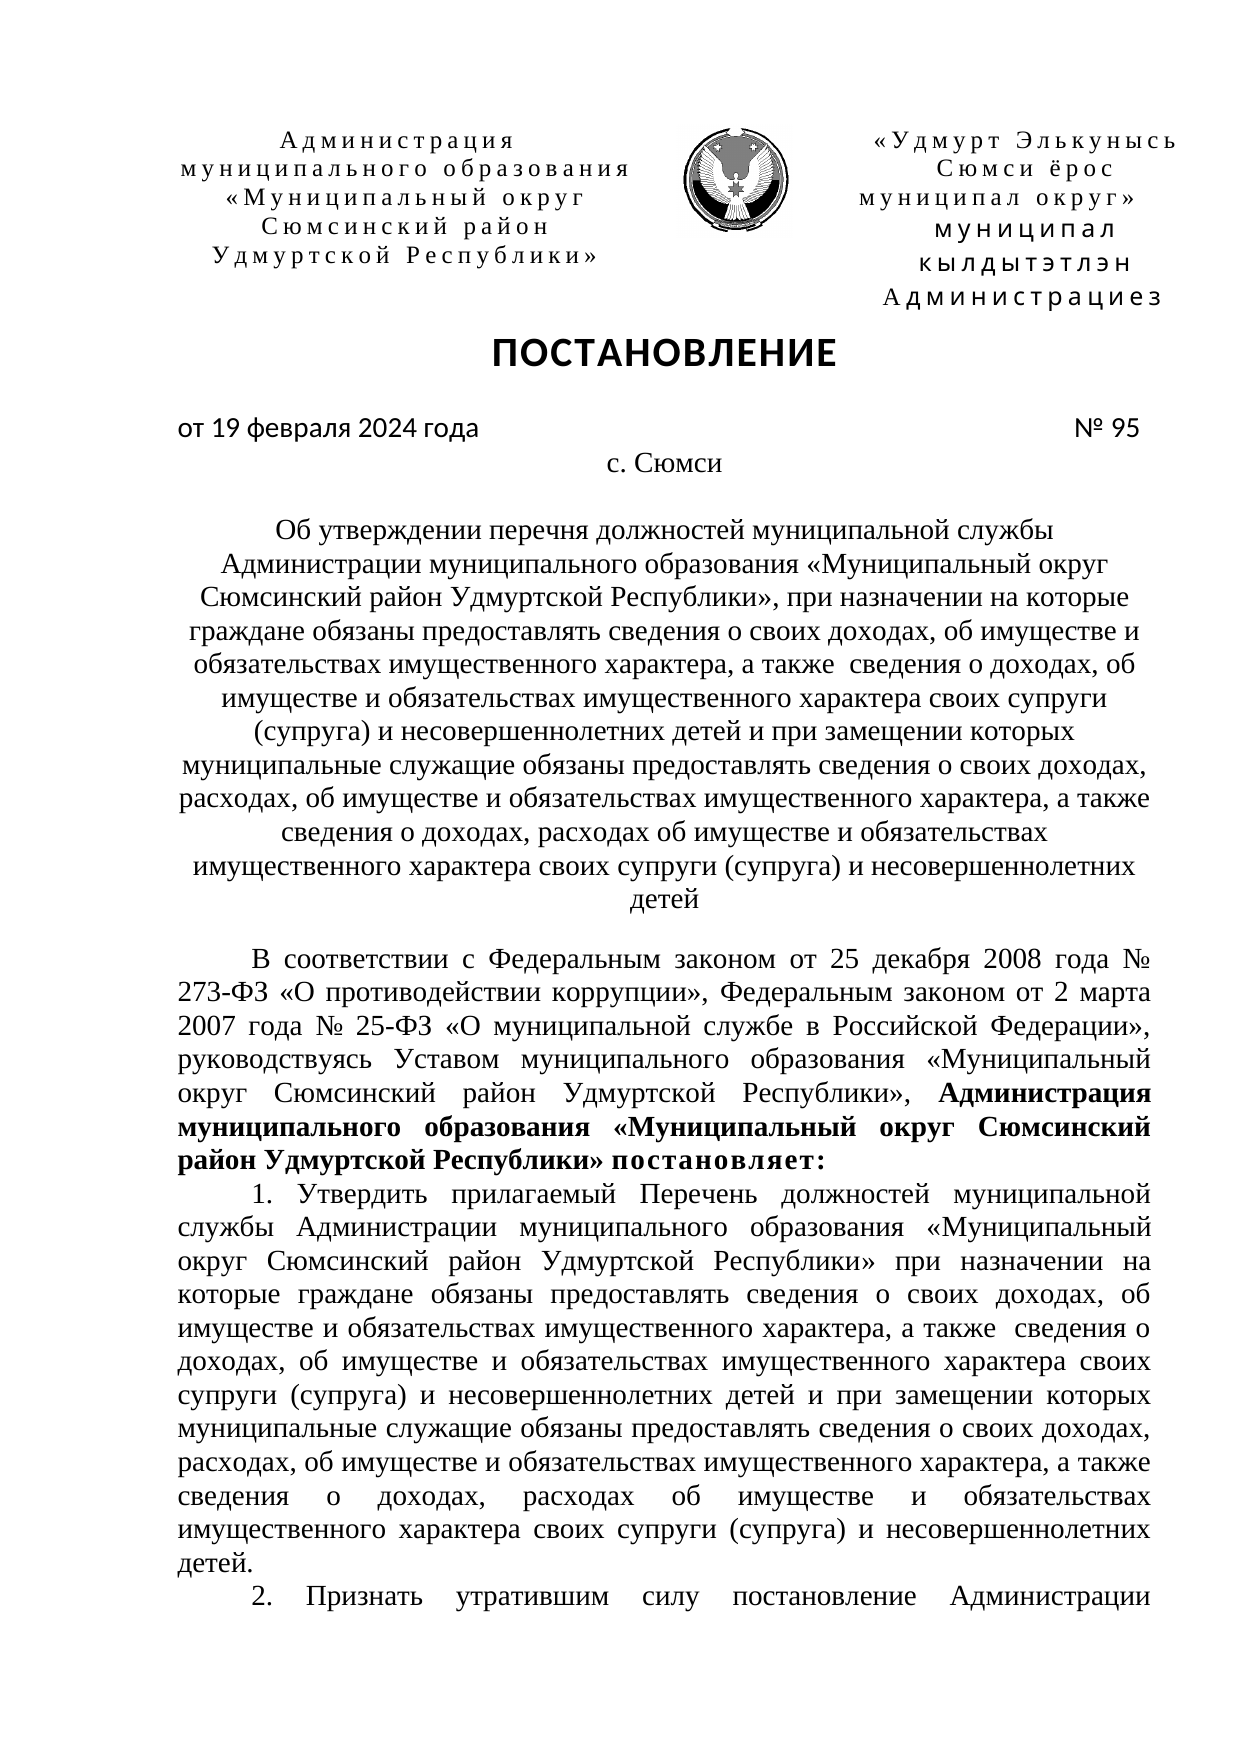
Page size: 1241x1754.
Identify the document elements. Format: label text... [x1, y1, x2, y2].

text Об утверждении перечня должностей муниципальной службы Администрации муниципального образования «Муниципальный округ Сюмсинский район Удмуртской Республики», при назначении на которые граждане обязаны предоставлять сведения о своих доходах, об имуществе и обязательствах имущественного характера, а также сведения о доходах, об имуществе и обязательствах имущественного характера своих супруги (супруга) и несовершеннолетних детей и при замещении которых муниципальные служащие обязаны предоставлять сведения о своих доходах, расходах, об имуществе и обязательствах имущественного характера, а также сведения о доходах, расходах об имуществе и обязательствах имущественного характера своих супруги (супруга) и несовершеннолетних детей [177, 512, 1152, 915]
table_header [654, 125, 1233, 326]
subtitle ПОСТАНОВЛЕНИЕ [177, 326, 1152, 376]
picture [676, 124, 794, 238]
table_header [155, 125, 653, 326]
text В соответствии с Федеральным законом от 25 декабря 2008 года № 273-ФЗ «О противодействии коррупции», Федеральным законом от 2 марта 2007 года № 25-ФЗ «О муниципальной службе в Российской Федерации», руководствуясь Уставом муниципального образования «Муниципальный округ Сюмсинский район Удмуртской Республики», Администрация муниципального образования «Муниципальный округ Сюмсинский район Удмуртской Республики» постановляет: [177, 941, 1152, 1176]
subtitle от 19 февраля 2024 года № 95 [177, 409, 1152, 445]
text 1. Утвердить прилагаемый Перечень должностей муниципальной службы Администрации муниципального образования «Муниципальный округ Сюмсинский район Удмуртской Республики» при назначении на которые граждане обязаны предоставлять сведения о своих доходах, об имуществе и обязательствах имущественного характера, а также сведения о доходах, об имуществе и обязательствах имущественного характера своих супруги (супруга) и несовершеннолетних детей и при замещении которых муниципальные служащие обязаны предоставлять сведения о своих доходах, расходах, об имуществе и обязательствах имущественного характера, а также сведения о доходах, расходах об имуществе и обязательствах имущественного характера своих супруги (супруга) и несовершеннолетних детей. [177, 1176, 1152, 1578]
text с. Сюмси [177, 445, 1152, 479]
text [177, 1578, 1152, 1612]
